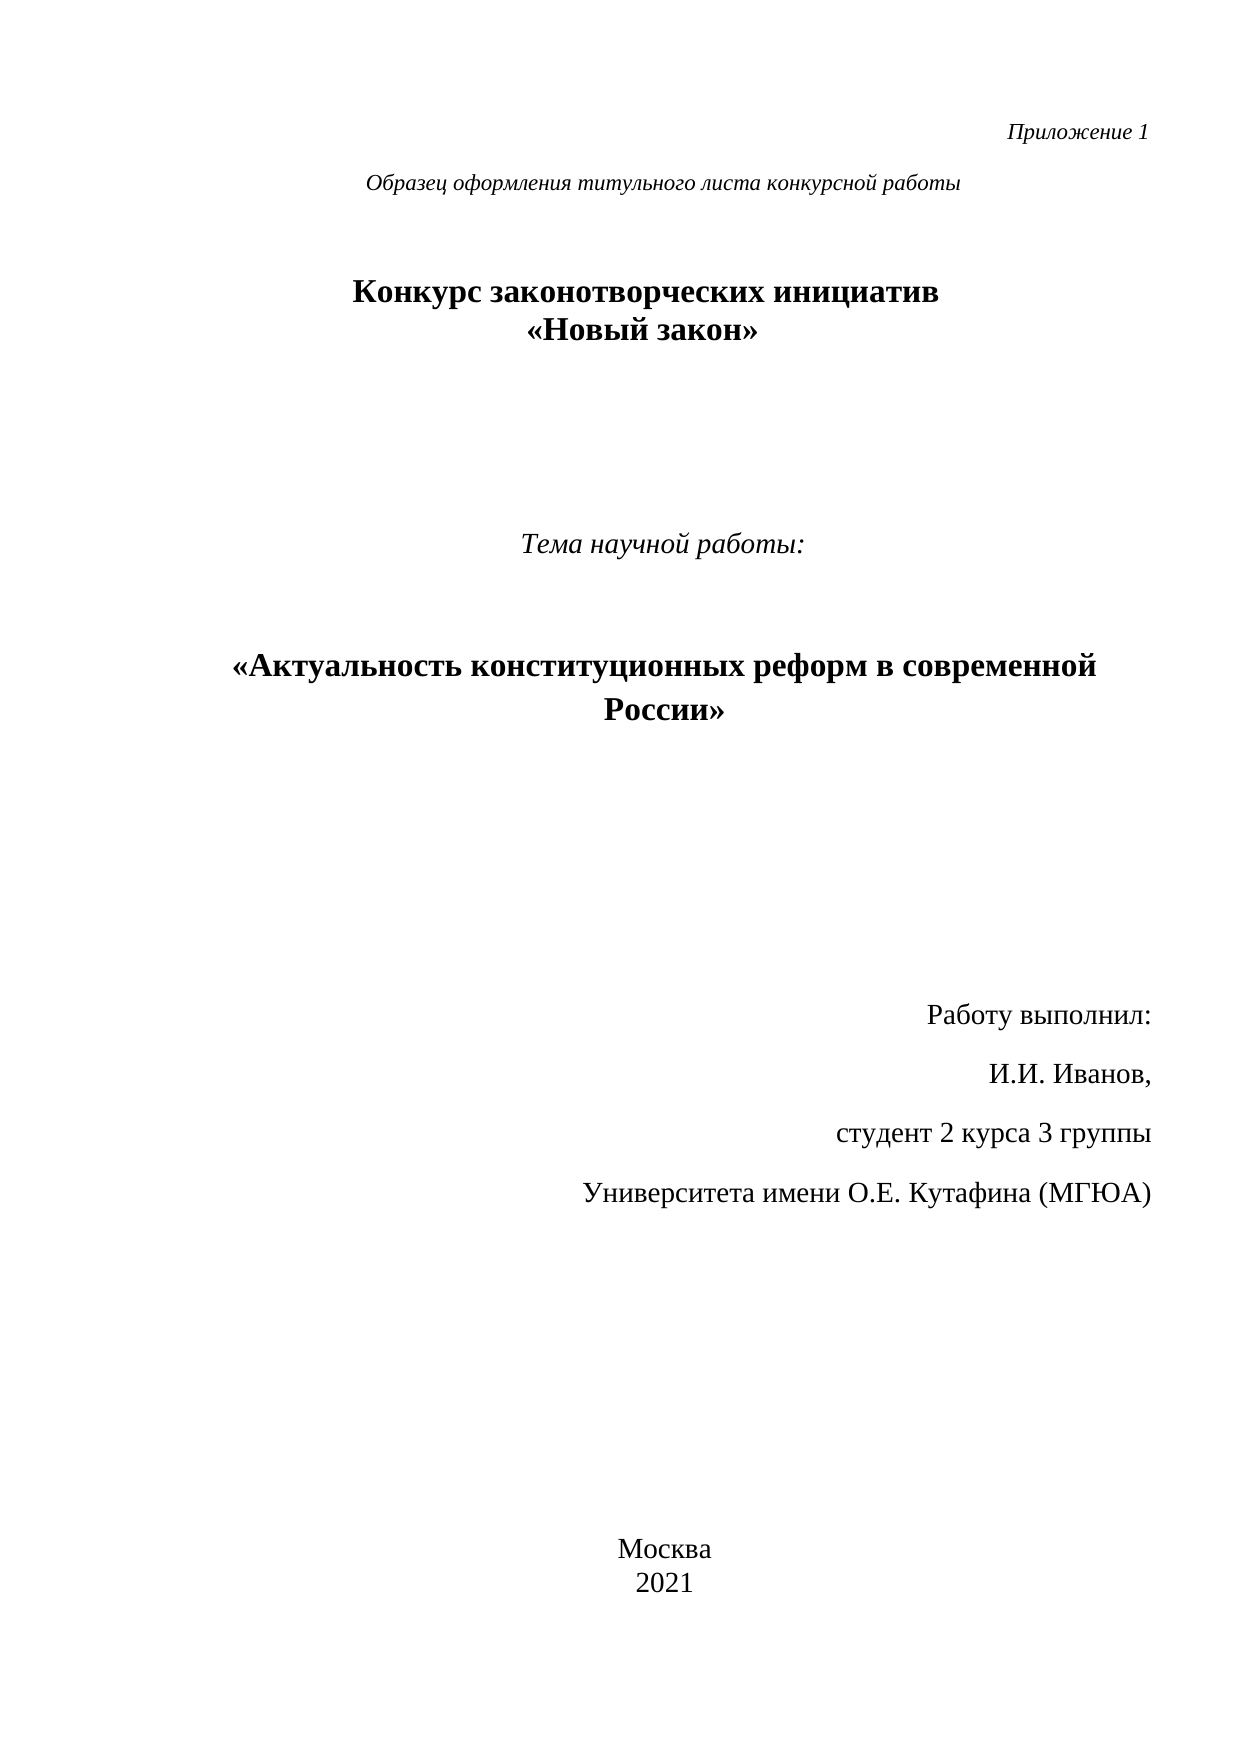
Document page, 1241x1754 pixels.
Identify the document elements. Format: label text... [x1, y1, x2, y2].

text «Новый закон» [133, 309, 1152, 348]
text Тема научной работы: [177, 526, 1152, 559]
text Конкурс законотворческих инициатив [133, 271, 1152, 309]
text «Актуальность конституционных реформ в современной России» [177, 645, 1152, 727]
text И.И. Иванов, [177, 1056, 1152, 1090]
text 2021 [177, 1565, 1152, 1598]
text Приложение 1 [177, 118, 1152, 144]
text Москва [177, 1531, 1152, 1565]
text Образец оформления титульного листа конкурсной работы [177, 169, 1152, 196]
text Университета имени О.Е. Кутафина (МГЮА) [177, 1175, 1152, 1208]
text Работу выполнил: [177, 997, 1152, 1030]
text студент 2 курса 3 группы [177, 1116, 1152, 1149]
